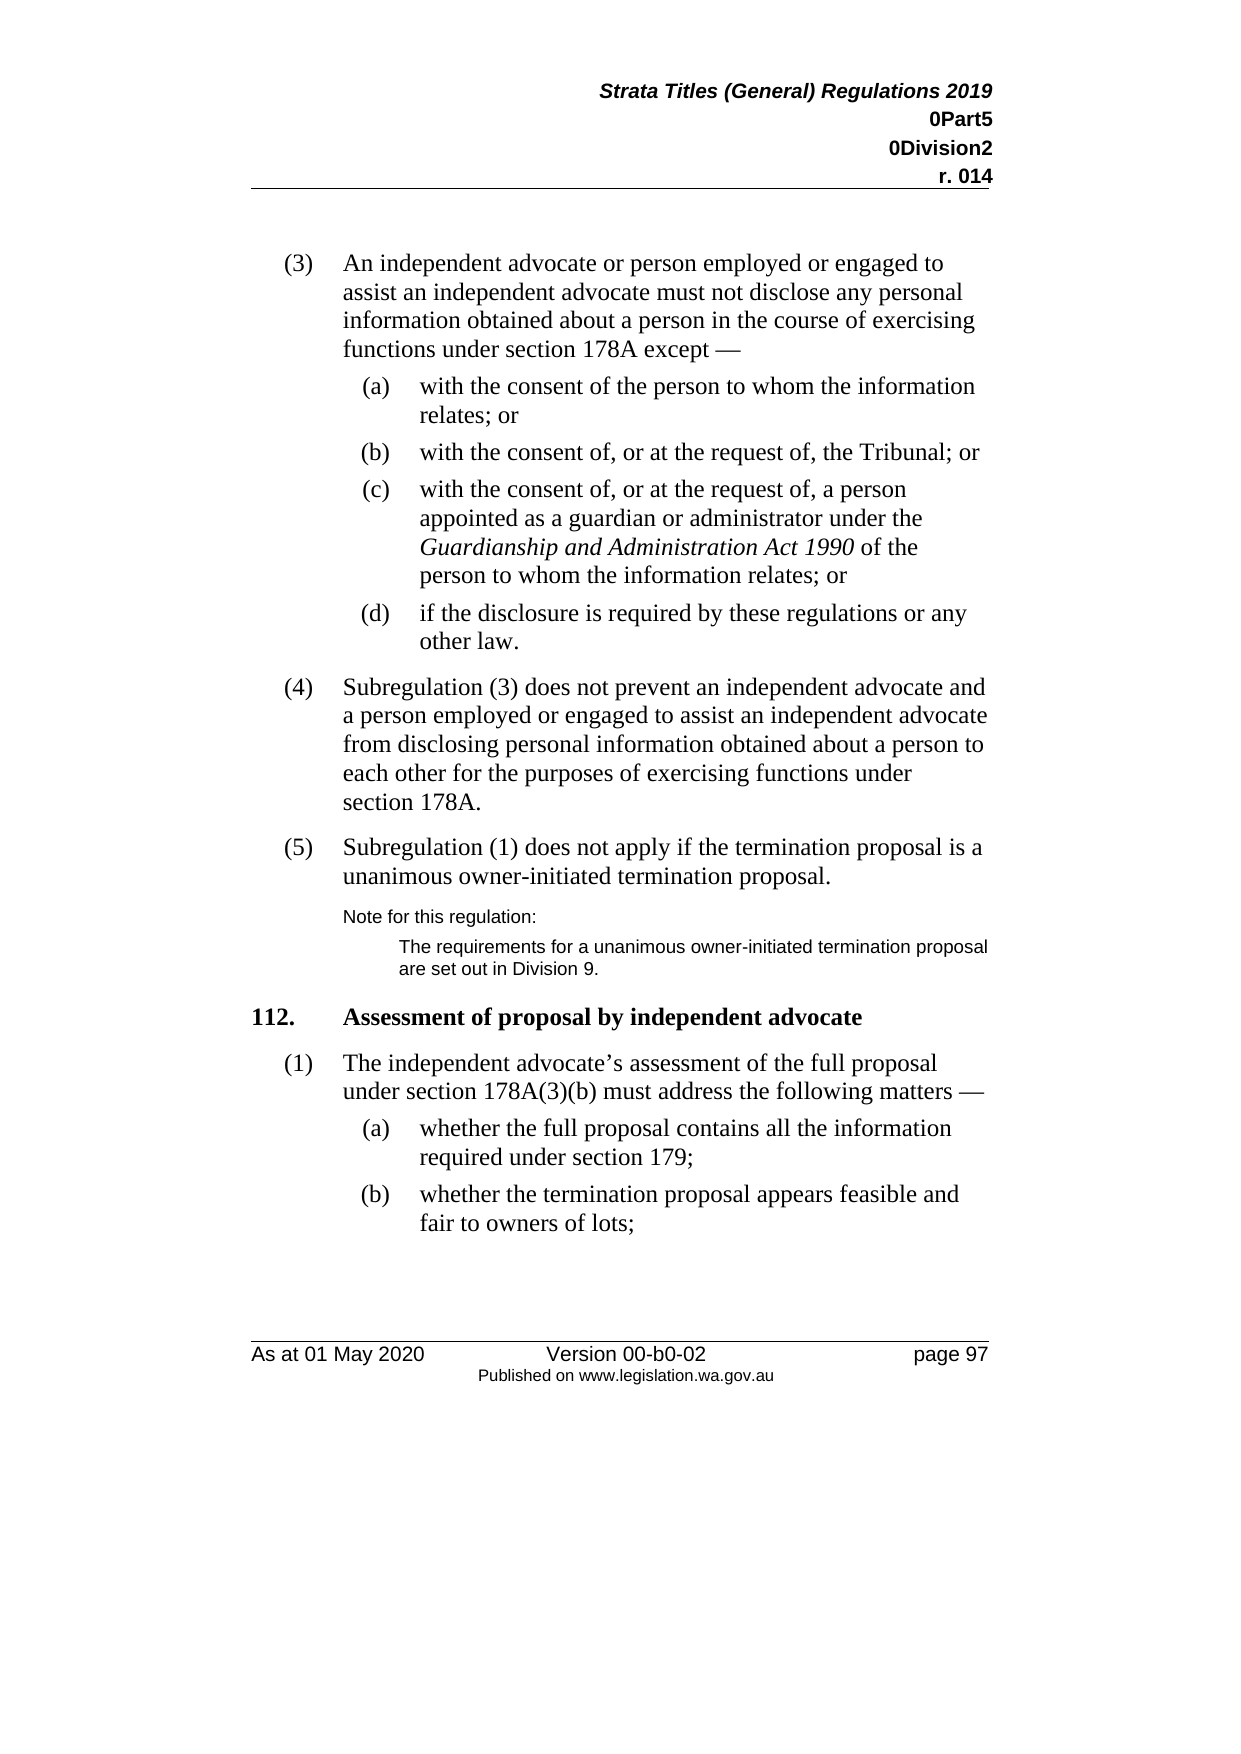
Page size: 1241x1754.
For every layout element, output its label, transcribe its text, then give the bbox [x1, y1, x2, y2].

subtitle Note for this regulation: [251, 906, 989, 928]
text (3) An independent advocate or person employed or engaged to assist an independent advocate must not disclose any personal information obtained about a person in the course of exercising functions under section 178A except — [251, 248, 989, 363]
subtitle 112. Assessment of proposal by independent advocate [251, 1002, 989, 1031]
text The requirements for a unanimous owner-initiated termination proposal are set out in Division 9. [251, 936, 989, 979]
text (a) whether the full proposal contains all the information required under section 179; [251, 1113, 989, 1171]
text (4) Subregulation (3) does not prevent an independent advocate and a person employed or engaged to assist an independent advocate from disclosing personal information obtained about a person to each other for the purposes of exercising functions under section 178A. [251, 672, 989, 816]
text (c) with the consent of, or at the request of, a person appointed as a guardian or administrator under the Guardianship and Administration Act 1990 of the person to whom the information relates; or [251, 474, 989, 589]
text (5) Subregulation (1) does not apply if the termination proposal is a unanimous owner-initiated termination proposal. [251, 832, 989, 890]
text (b) with the consent of, or at the request of, the Tribunal; or [251, 437, 989, 466]
text (1) The independent advocate’s assessment of the full proposal under section 178A(3)(b) must address the following matters — [251, 1048, 989, 1105]
text (b) whether the termination proposal appears feasible and fair to owners of lots; [251, 1179, 989, 1237]
text (a) with the consent of the person to whom the information relates; or [251, 371, 989, 429]
text (d) if the disclosure is required by these regulations or any other law. [251, 598, 989, 655]
